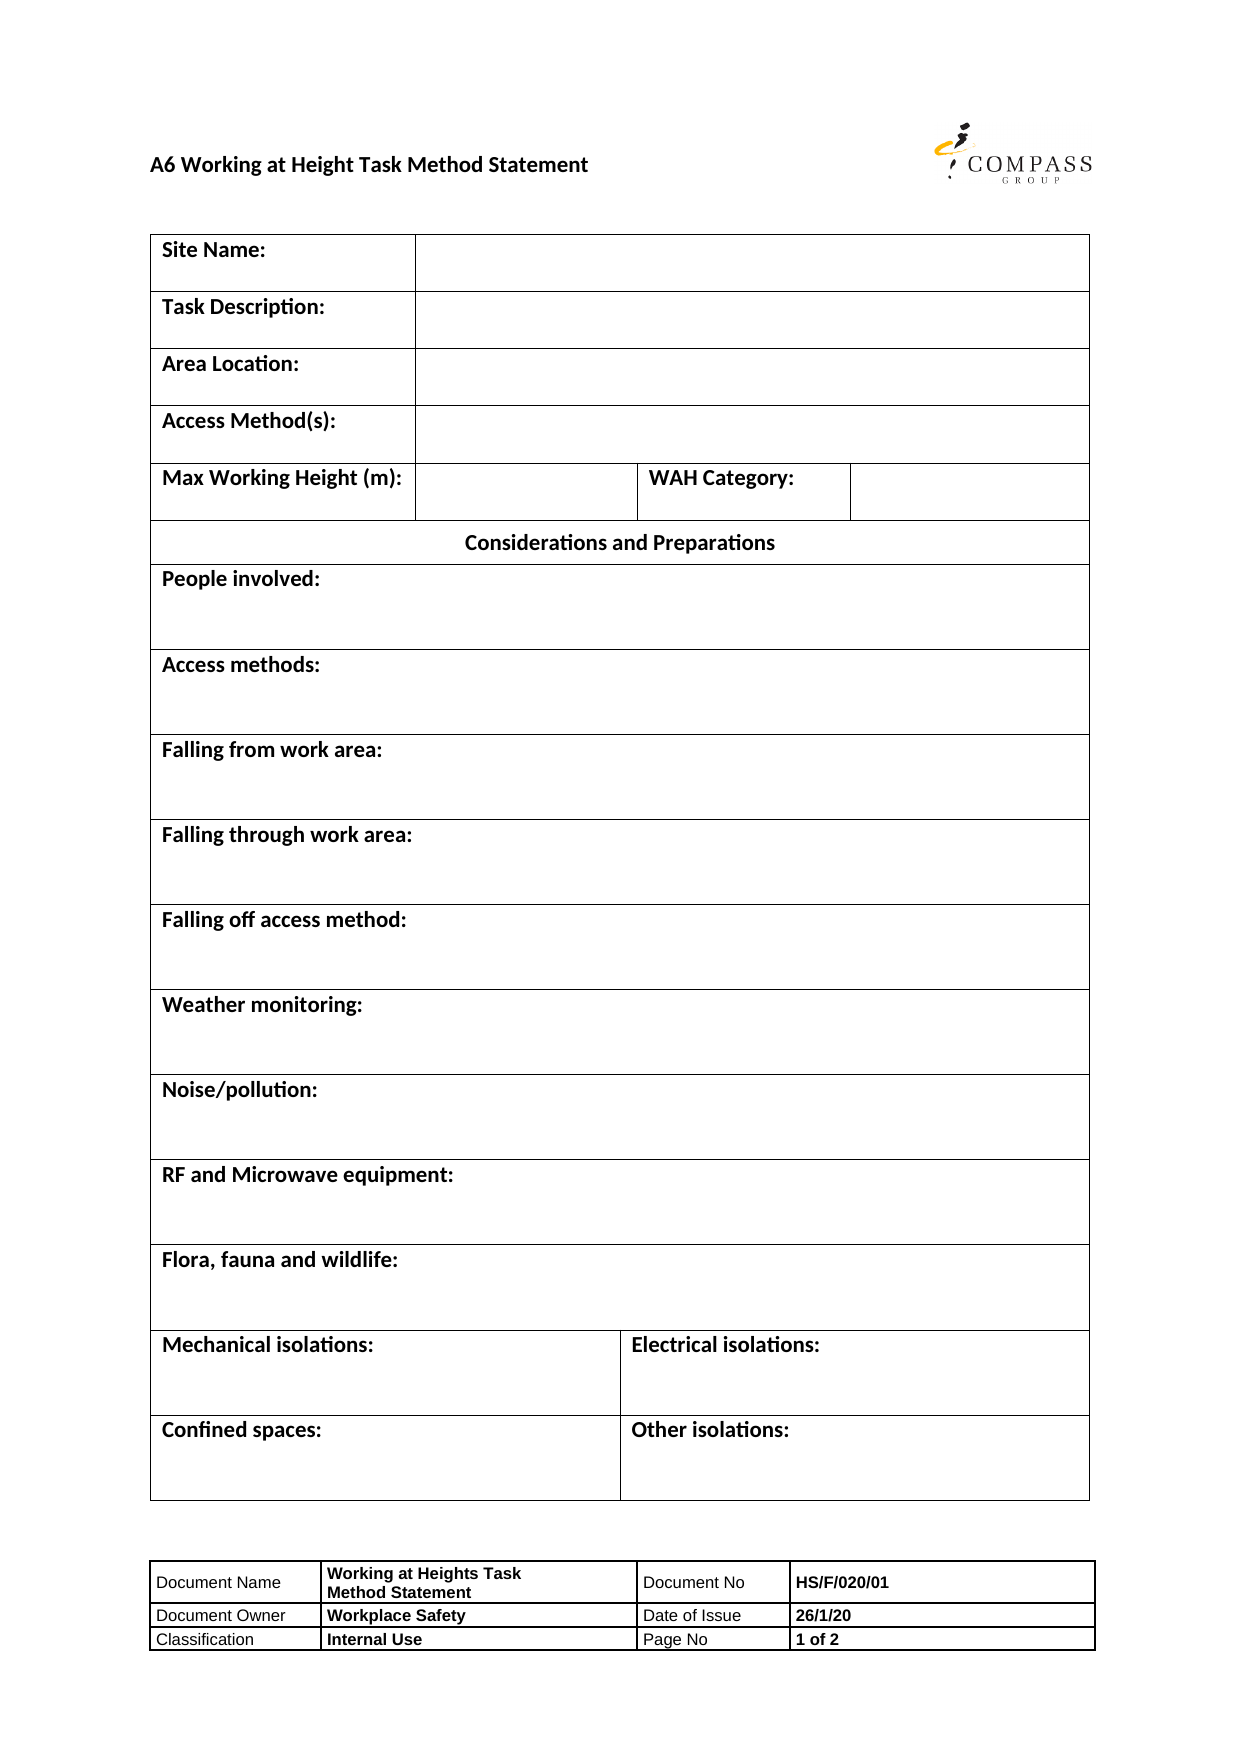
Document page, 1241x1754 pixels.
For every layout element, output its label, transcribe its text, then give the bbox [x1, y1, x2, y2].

table_cell [416, 464, 637, 519]
table_cell People involved: [151, 565, 1089, 649]
table_header [416, 235, 1089, 291]
table_cell [416, 292, 1089, 348]
table_cell Flora, fauna and wildlife: [151, 1245, 1089, 1329]
table_cell Confined spaces: [151, 1416, 620, 1500]
table_cell Falling off access method: [151, 905, 1089, 989]
table_cell Access methods: [151, 650, 1089, 734]
text A6 Working at Height Task Method Statement [150, 150, 934, 178]
table_cell Considerations and Preparations [151, 521, 1089, 563]
table_cell Area Location: [151, 349, 415, 405]
table_cell Falling from work area: [151, 735, 1089, 819]
picture [934, 122, 1092, 184]
table_cell WAH Category: [638, 464, 850, 519]
table_cell Access Method(s): [151, 406, 415, 462]
table_cell Max Working Height (m): [151, 464, 415, 519]
table_cell Other isolations: [621, 1416, 1089, 1500]
table_cell [851, 464, 1089, 519]
table_cell [416, 349, 1089, 405]
table_cell Electrical isolations: [621, 1331, 1089, 1414]
table_cell RF and Microwave equipment: [151, 1160, 1089, 1244]
table_cell Noise/pollution: [151, 1075, 1089, 1159]
table_cell Task Description: [151, 292, 415, 348]
table_cell Mechanical isolations: [151, 1331, 620, 1414]
table_cell Weather monitoring: [151, 990, 1089, 1074]
table_header Site Name: [151, 235, 415, 291]
table_cell [416, 406, 1089, 462]
table_cell Falling through work area: [151, 820, 1089, 904]
